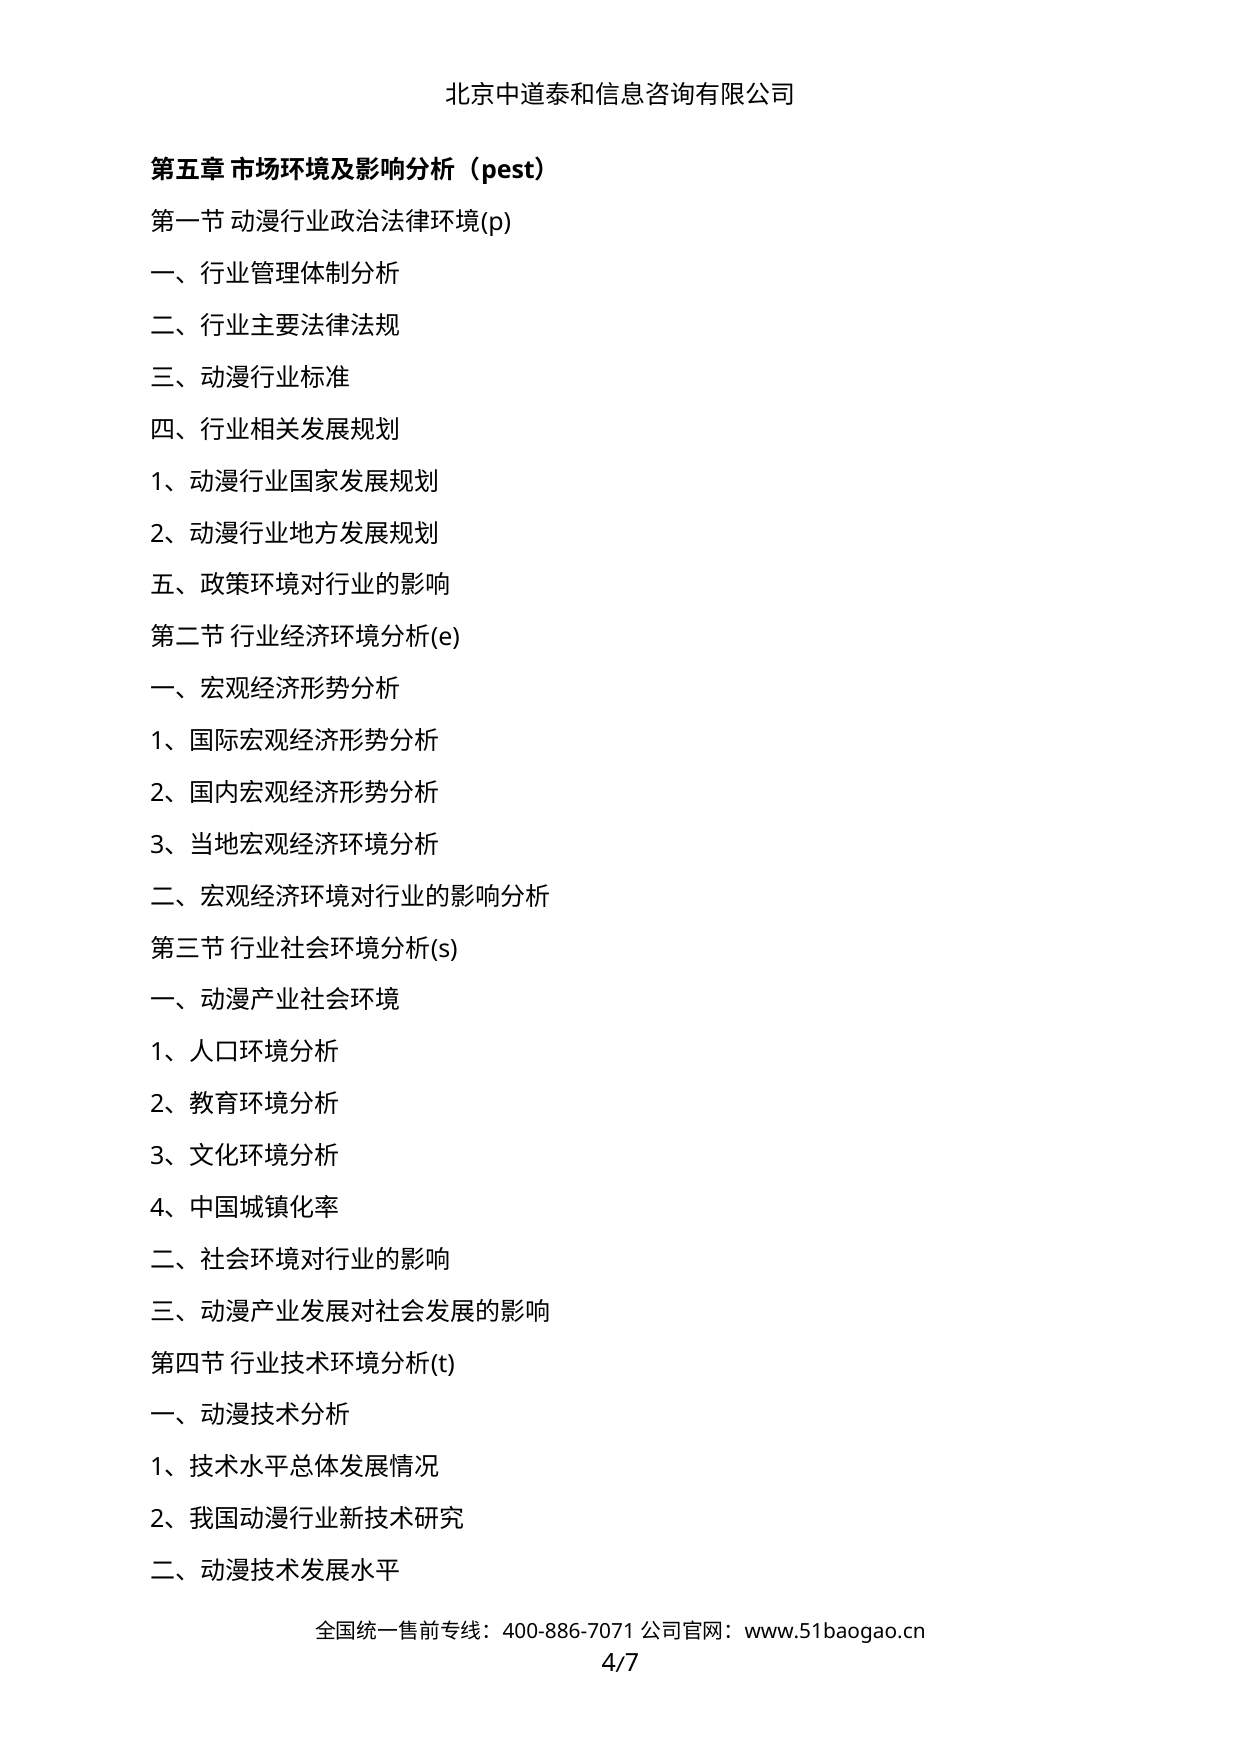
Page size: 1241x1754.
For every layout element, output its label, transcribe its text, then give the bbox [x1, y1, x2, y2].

text 2、我国动漫行业新技术研究 [150, 1499, 1090, 1535]
text 四、行业相关发展规划 [150, 409, 1090, 446]
text 二、行业主要法律法规 [150, 306, 1090, 342]
text 4、中国城镇化率 [150, 1187, 1090, 1224]
text 3、当地宏观经济环境分析 [150, 824, 1090, 861]
text 2、动漫行业地方发展规划 [150, 513, 1090, 549]
text 第一节 动漫行业政治法律环境(p) [150, 202, 1090, 238]
text 二、社会环境对行业的影响 [150, 1239, 1090, 1276]
text 第四节 行业技术环境分析(t) [150, 1343, 1090, 1379]
text 2、国内宏观经济形势分析 [150, 772, 1090, 809]
text 3、文化环境分析 [150, 1136, 1090, 1172]
text 1、人口环境分析 [150, 1032, 1090, 1068]
text 一、动漫技术分析 [150, 1395, 1090, 1431]
text 二、动漫技术发展水平 [150, 1551, 1090, 1587]
text 一、行业管理体制分析 [150, 254, 1090, 290]
text 一、动漫产业社会环境 [150, 980, 1090, 1016]
text 1、动漫行业国家发展规划 [150, 461, 1090, 497]
text 2、教育环境分析 [150, 1084, 1090, 1120]
text 三、动漫产业发展对社会发展的影响 [150, 1291, 1090, 1327]
text 五、政策环境对行业的影响 [150, 565, 1090, 601]
text 二、宏观经济环境对行业的影响分析 [150, 876, 1090, 912]
text 第二节 行业经济环境分析(e) [150, 617, 1090, 653]
text 三、动漫行业标准 [150, 357, 1090, 394]
text 1、国际宏观经济形势分析 [150, 721, 1090, 757]
text 1、技术水平总体发展情况 [150, 1447, 1090, 1483]
text 一、宏观经济形势分析 [150, 669, 1090, 705]
text 第五章 市场环境及影响分析（pest） [150, 150, 1090, 186]
text 第三节 行业社会环境分析(s) [150, 928, 1090, 964]
